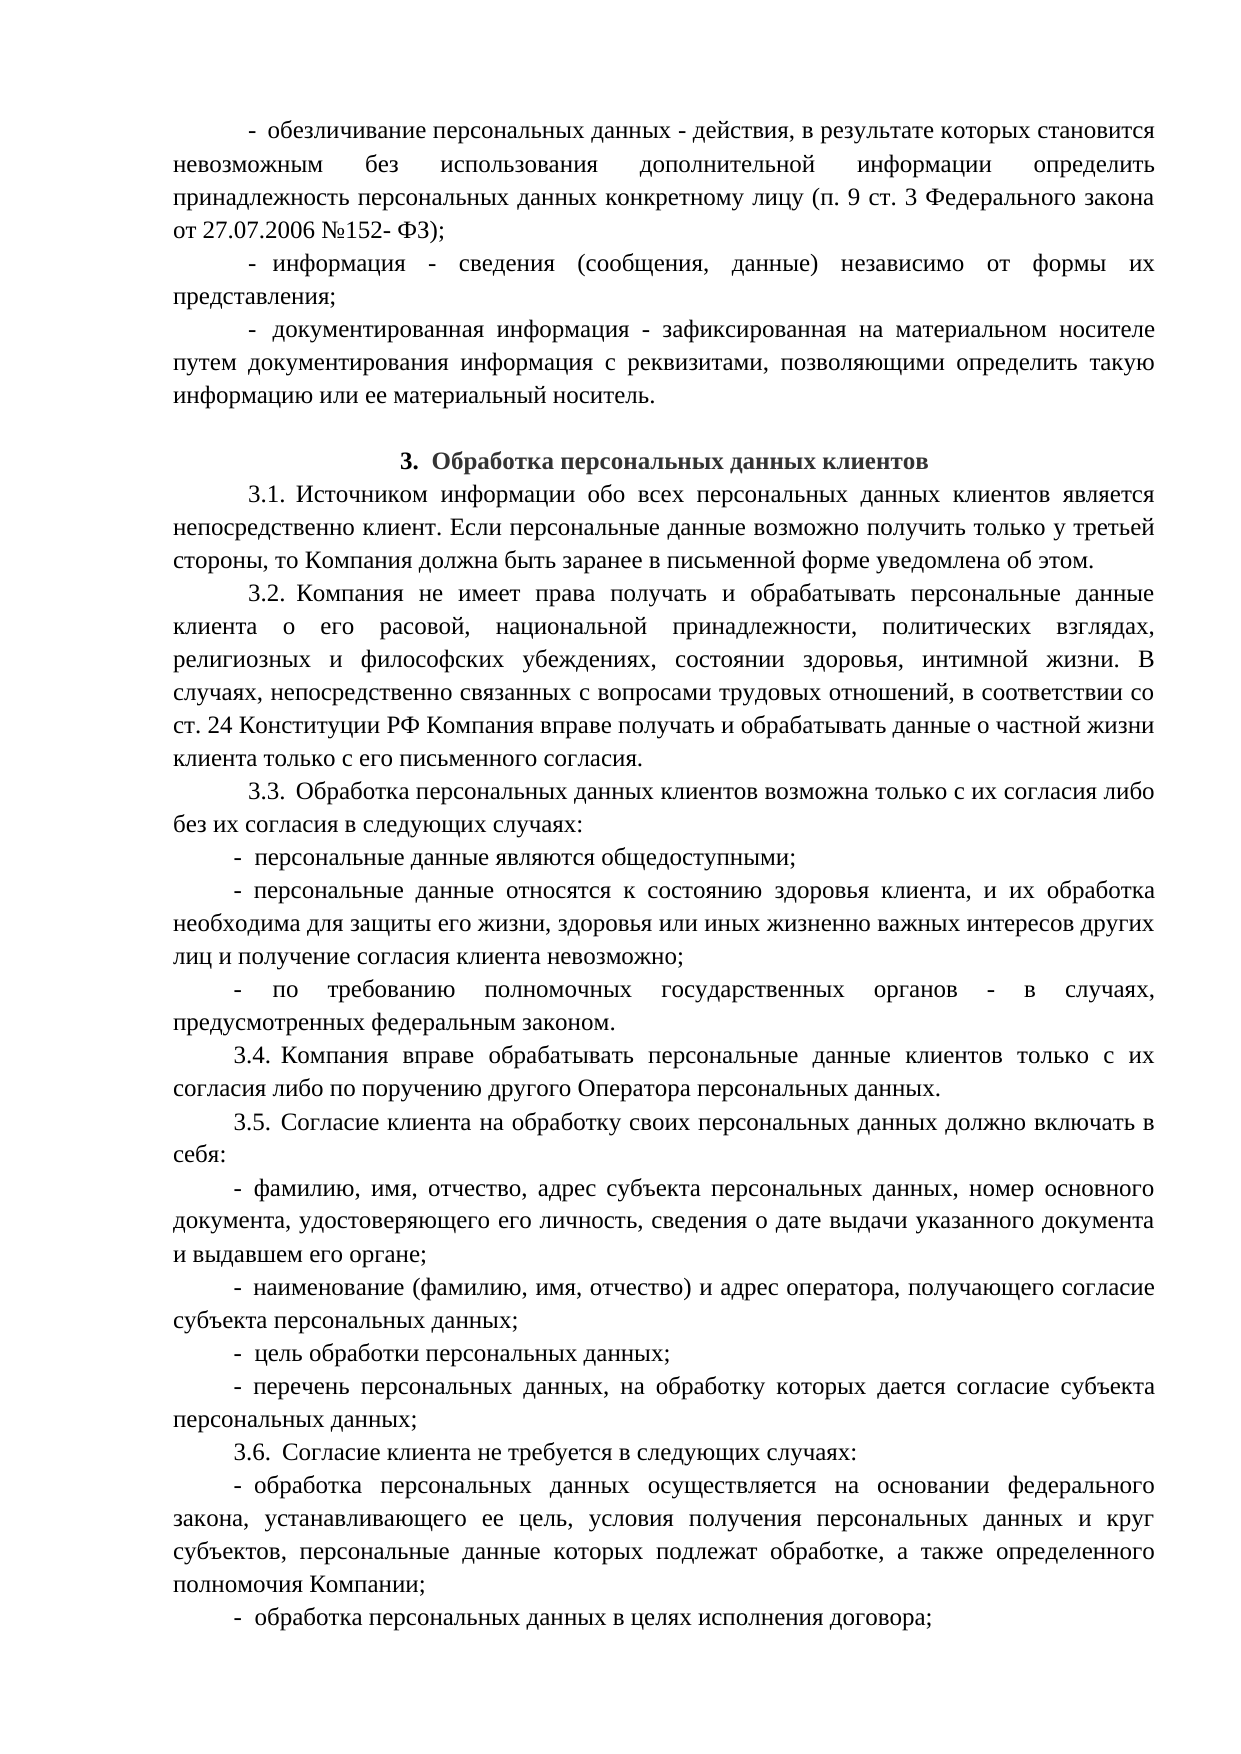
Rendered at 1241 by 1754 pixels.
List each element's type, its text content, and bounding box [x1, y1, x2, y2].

list Обработка персональных данных клиентов возможна только с их согласия либо без их согласия в следующих случаях: [173, 776, 1156, 838]
list информация - сведения (сообщения, данные) независимо от формы их представления; [173, 248, 1156, 309]
list цель обработки персональных данных; [173, 1338, 1156, 1366]
list документированная информация - зафиксированная на материальном носителе путем документирования информация с реквизитами, позволяющими определить такую информацию или ее материальный носитель. [173, 314, 1156, 408]
list Источником информации обо всех персональных данных клиентов является непосредственно клиент. Если персональные данные возможно получить только у третьей стороны, то Компания должна быть заранее в письменной форме уведомлена об этом. [173, 479, 1156, 574]
list обработка персональных данных в целях исполнения договора; [173, 1602, 1156, 1631]
list Компания не имеет права получать и обрабатывать персональные данные клиента о его расовой, национальной принадлежности, политических взглядах, религиозных и философских убеждениях, состоянии здоровья, интимной жизни. В случаях, непосредственно связанных с вопросами трудовых отношений, в соответствии со ст. 24 Конституции РФ Компания вправе получать и обрабатывать данные о частной жизни клиента только с его письменного согласия. [173, 578, 1156, 772]
list Компания вправе обрабатывать персональные данные клиентов только с их согласия либо по поручению другого Оператора персональных данных. [173, 1041, 1156, 1102]
list Согласие клиента на обработку своих персональных данных должно включать в себя: [173, 1107, 1156, 1168]
list перечень персональных данных, на обработку которых дается согласие субъекта персональных данных; [173, 1371, 1156, 1432]
list наименование (фамилию, имя, отчество) и адрес оператора, получающего согласие субъекта персональных данных; [173, 1272, 1156, 1333]
list персональные данные являются общедоступными; [173, 842, 1156, 871]
list обезличивание персональных данных - действия, в результате которых становится невозможным без использования дополнительной информации определить принадлежность персональных данных конкретному лицу (п. 9 ст. 3 Федерального закона от 27.07.2006 №152- ФЗ); [173, 116, 1156, 243]
list по требованию полномочных государственных органов - в случаях, предусмотренных федеральным законом. [173, 974, 1156, 1036]
list Обработка персональных данных клиентов [173, 446, 1156, 475]
list персональные данные относятся к состоянию здоровья клиента, и их обработка необходима для защиты его жизни, здоровья или иных жизненно важных интересов других лиц и получение согласия клиента невозможно; [173, 875, 1156, 970]
list Согласие клиента не требуется в следующих случаях: [173, 1437, 1156, 1466]
list обработка персональных данных осуществляется на основании федерального закона, устанавливающего ее цель, условия получения персональных данных и круг субъектов, персональные данные которых подлежат обработке, а также определенного полномочия Компании; [173, 1470, 1156, 1598]
list фамилию, имя, отчество, адрес субъекта персональных данных, номер основного документа, удостоверяющего его личность, сведения о дате выдачи указанного документа и выдавшем его органе; [173, 1173, 1156, 1267]
